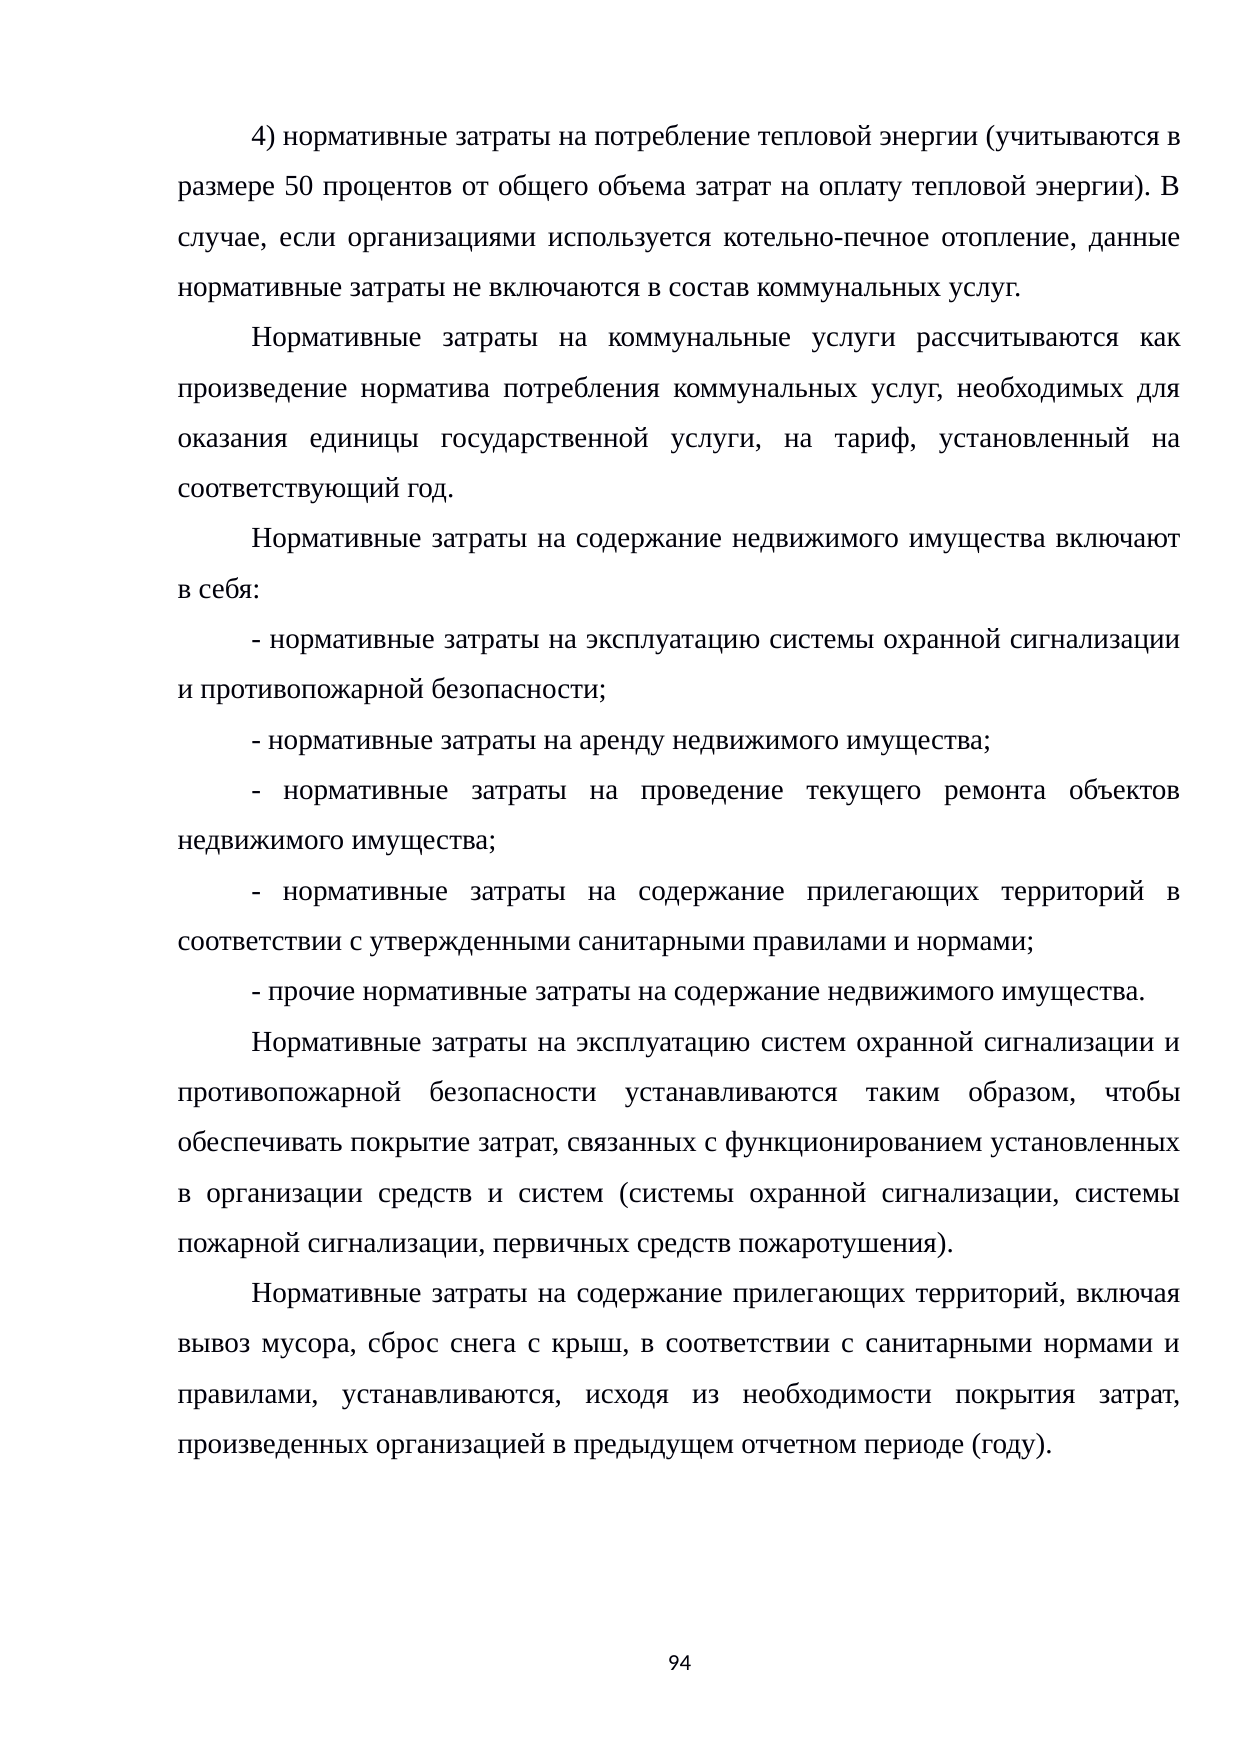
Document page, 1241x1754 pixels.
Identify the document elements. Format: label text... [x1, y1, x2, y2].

text - нормативные затраты на проведение текущего ремонта объектов недвижимого имущества; [177, 772, 1181, 856]
text - нормативные затраты на содержание прилегающих территорий в соответствии с утвержденными санитарными правилами и нормами; [177, 873, 1181, 957]
text Нормативные затраты на содержание недвижимого имущества включают в себя: [177, 521, 1181, 604]
text - прочие нормативные затраты на содержание недвижимого имущества. [177, 973, 1181, 1007]
text 4) нормативные затраты на потребление тепловой энергии (учитываются в размере 50 процентов от общего объема затрат на оплату тепловой энергии). В случае если организациями используется котельно-печное отопление данные нормативные затраты не включаются в состав коммунальных услуг. [177, 118, 1181, 303]
text Нормативные затраты на содержание прилегающих территорий включая вывоз мусора сброс снега с крыш в соответствии с санитарными нормами и правилами устанавливаются исходя из необходимости покрытия затрат произведенных организацией в предыдущем отчетном периоде (году). [177, 1275, 1181, 1460]
text Нормативные затраты на коммунальные услуги рассчитываются как произведение норматива потребления коммунальных услуг необходимых для оказания единицы государственной услуги на тариф установленный на соответствующий год. [177, 319, 1181, 504]
text Нормативные затраты на эксплуатацию систем охранной сигнализации и противопожарной безопасности устанавливаются таким образом чтобы обеспечивать покрытие затрат связанных с функционированием установленных в организации средств и систем (системы охранной сигнализации системы пожарной сигнализации первичных средств пожаротушения). [177, 1024, 1181, 1258]
text - нормативные затраты на эксплуатацию системы охранной сигнализации и противопожарной безопасности; [177, 621, 1181, 705]
text - нормативные затраты на аренду недвижимого имущества; [177, 722, 1181, 755]
